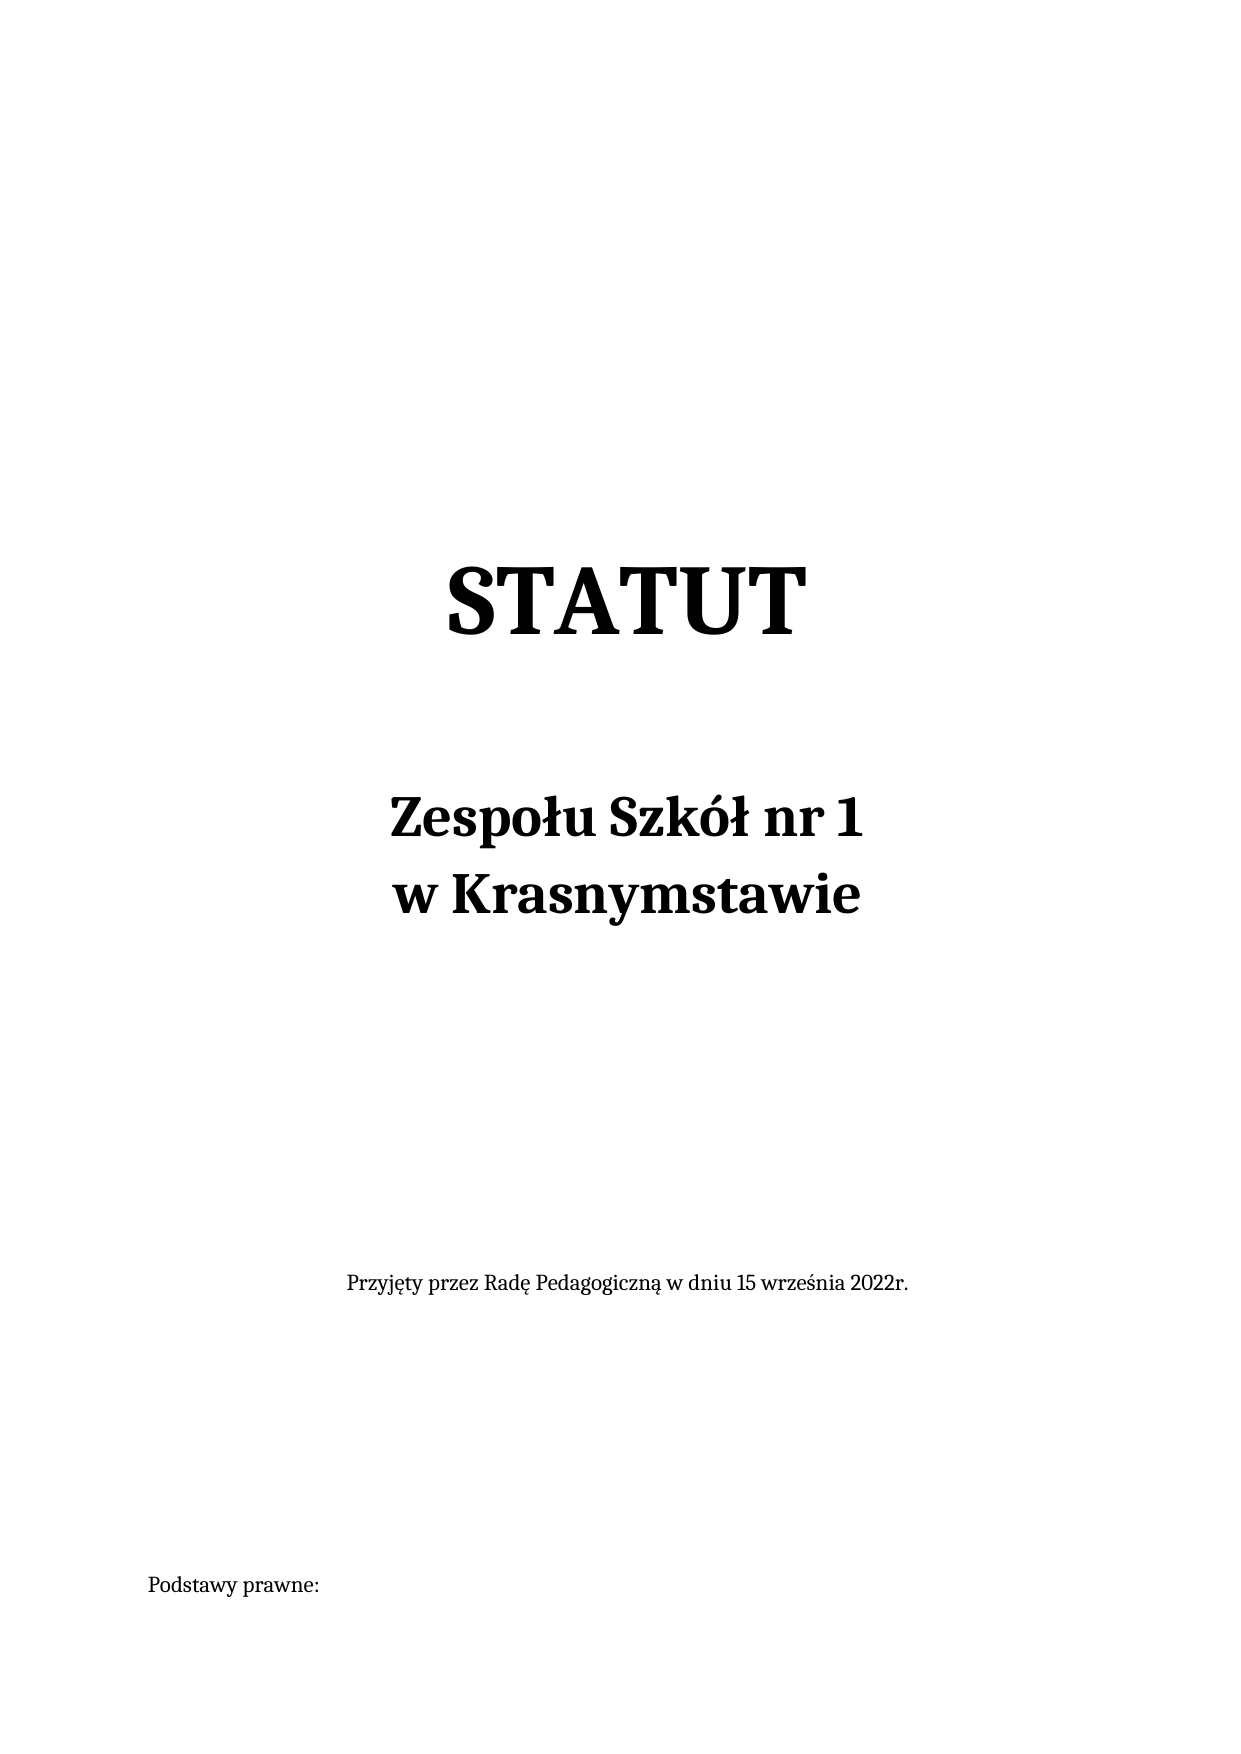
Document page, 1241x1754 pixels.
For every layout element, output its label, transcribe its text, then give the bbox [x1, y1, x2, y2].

list Zespołu Szkół nr 1 [148, 784, 1107, 851]
list Przyjęty przez Radę Pedagogiczną w dniu 15 września 2022r. [148, 1270, 1107, 1297]
list STATUT [148, 544, 1107, 659]
list Podstawy prawne: [148, 1572, 1107, 1599]
list w Krasnymstawie [148, 861, 1107, 928]
